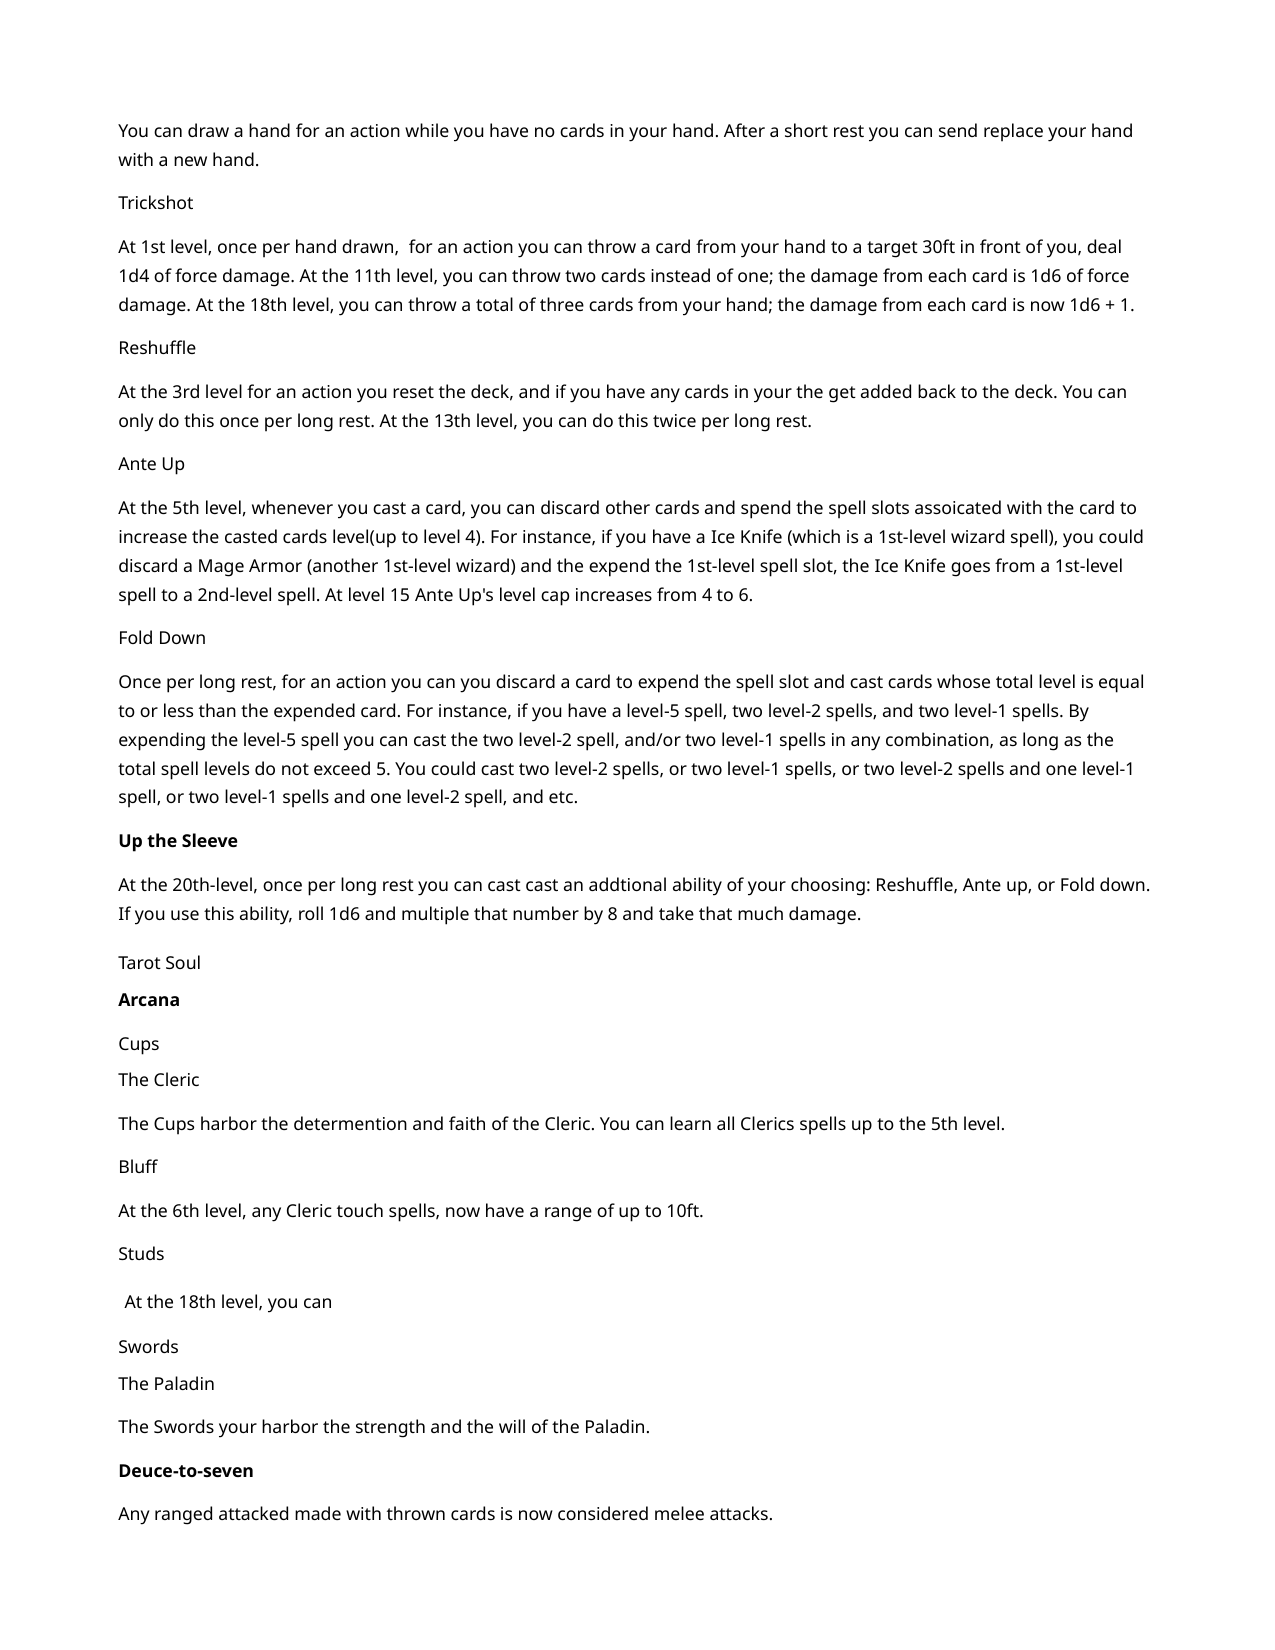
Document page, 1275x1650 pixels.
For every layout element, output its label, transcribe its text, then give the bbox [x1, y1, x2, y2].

subtitle Cups [118, 1031, 1157, 1055]
text Ante Up [118, 452, 1157, 476]
text Reshuffle [118, 336, 1157, 360]
text Any ranged attacked made with thrown cards is now considered melee attacks. [118, 1502, 1157, 1526]
text The Cups harbor the determention and faith of the Cleric. You can learn all Clerics spells up to the 5th level. [118, 1111, 1157, 1135]
text Studs [118, 1242, 1157, 1266]
text The Swords your harbor the strength and the will of the Paladin. [118, 1415, 1157, 1439]
text You can draw a hand for an action while you have no cards in your hand. After a short rest you can send replace your hand with a new hand. [118, 118, 1157, 171]
text Once per long rest, for an action you can you discard a card to expend the spell slot and cast cards whose total level is equal to or less than the expended card. For instance, if you have a level-5 spell, two level-2 spells, and two level-1 spells. By expending the level-5 spell you can cast the two level-2 spell, and/or two level-1 spells in any combination, as long as the total spell levels do not exceed 5. You could cast two level-2 spells, or two level-1 spells, or two level-2 spells and one level-1 spell, or two level-1 spells and one level-2 spell, and etc. [118, 669, 1157, 809]
text Bluff [118, 1155, 1157, 1179]
text The Cleric [118, 1068, 1157, 1092]
text At the 20th-level, once per long rest you can cast cast an addtional ability of your choosing: Reshuffle, Ante up, or Fold down. If you use this ability, roll 1d6 and multiple that number by 8 and take that much damage. [118, 872, 1157, 925]
text At 1st level, once per hand drawn, for an action you can throw a card from your hand to a target 30ft in front of you, deal 1d4 of force damage. At the 11th level, you can throw two cards instead of one; the damage from each card is 1d6 of force damage. At the 18th level, you can throw a total of three cards from your hand; the damage from each card is now 1d6 + 1. [118, 234, 1157, 316]
text At the 5th level, whenever you cast a card, you can discard other cards and spend the spell slots assoicated with the card to increase the casted cards level(up to level 4). For instance, if you have a Ice Knife (which is a 1st-level wizard spell), you could discard a Mage Armor (another 1st-level wizard) and the expend the 1st-level spell slot, the Ice Knife goes from a 1st-level spell to a 2nd-level spell. At level 15 Ante Up's level cap increases from 4 to 6. [118, 495, 1157, 606]
subtitle Swords [118, 1334, 1157, 1359]
text At the 6th level, any Cleric touch spells, now have a range of up to 10ft. [118, 1198, 1157, 1222]
text Arcana [118, 987, 1157, 1012]
text At the 3rd level for an action you reset the deck, and if you have any cards in your the get added back to the deck. You can only do this once per long rest. At the 13th level, you can do this twice per long rest. [118, 379, 1157, 432]
text The Paladin [118, 1371, 1157, 1395]
subtitle Tarot Soul [118, 951, 1157, 975]
text Trickshot [118, 191, 1157, 215]
text At the 18th level, you can [118, 1285, 1157, 1314]
text Fold Down [118, 626, 1157, 650]
text Up the Sleeve [118, 828, 1157, 853]
text Deuce-to-seven [118, 1458, 1157, 1482]
